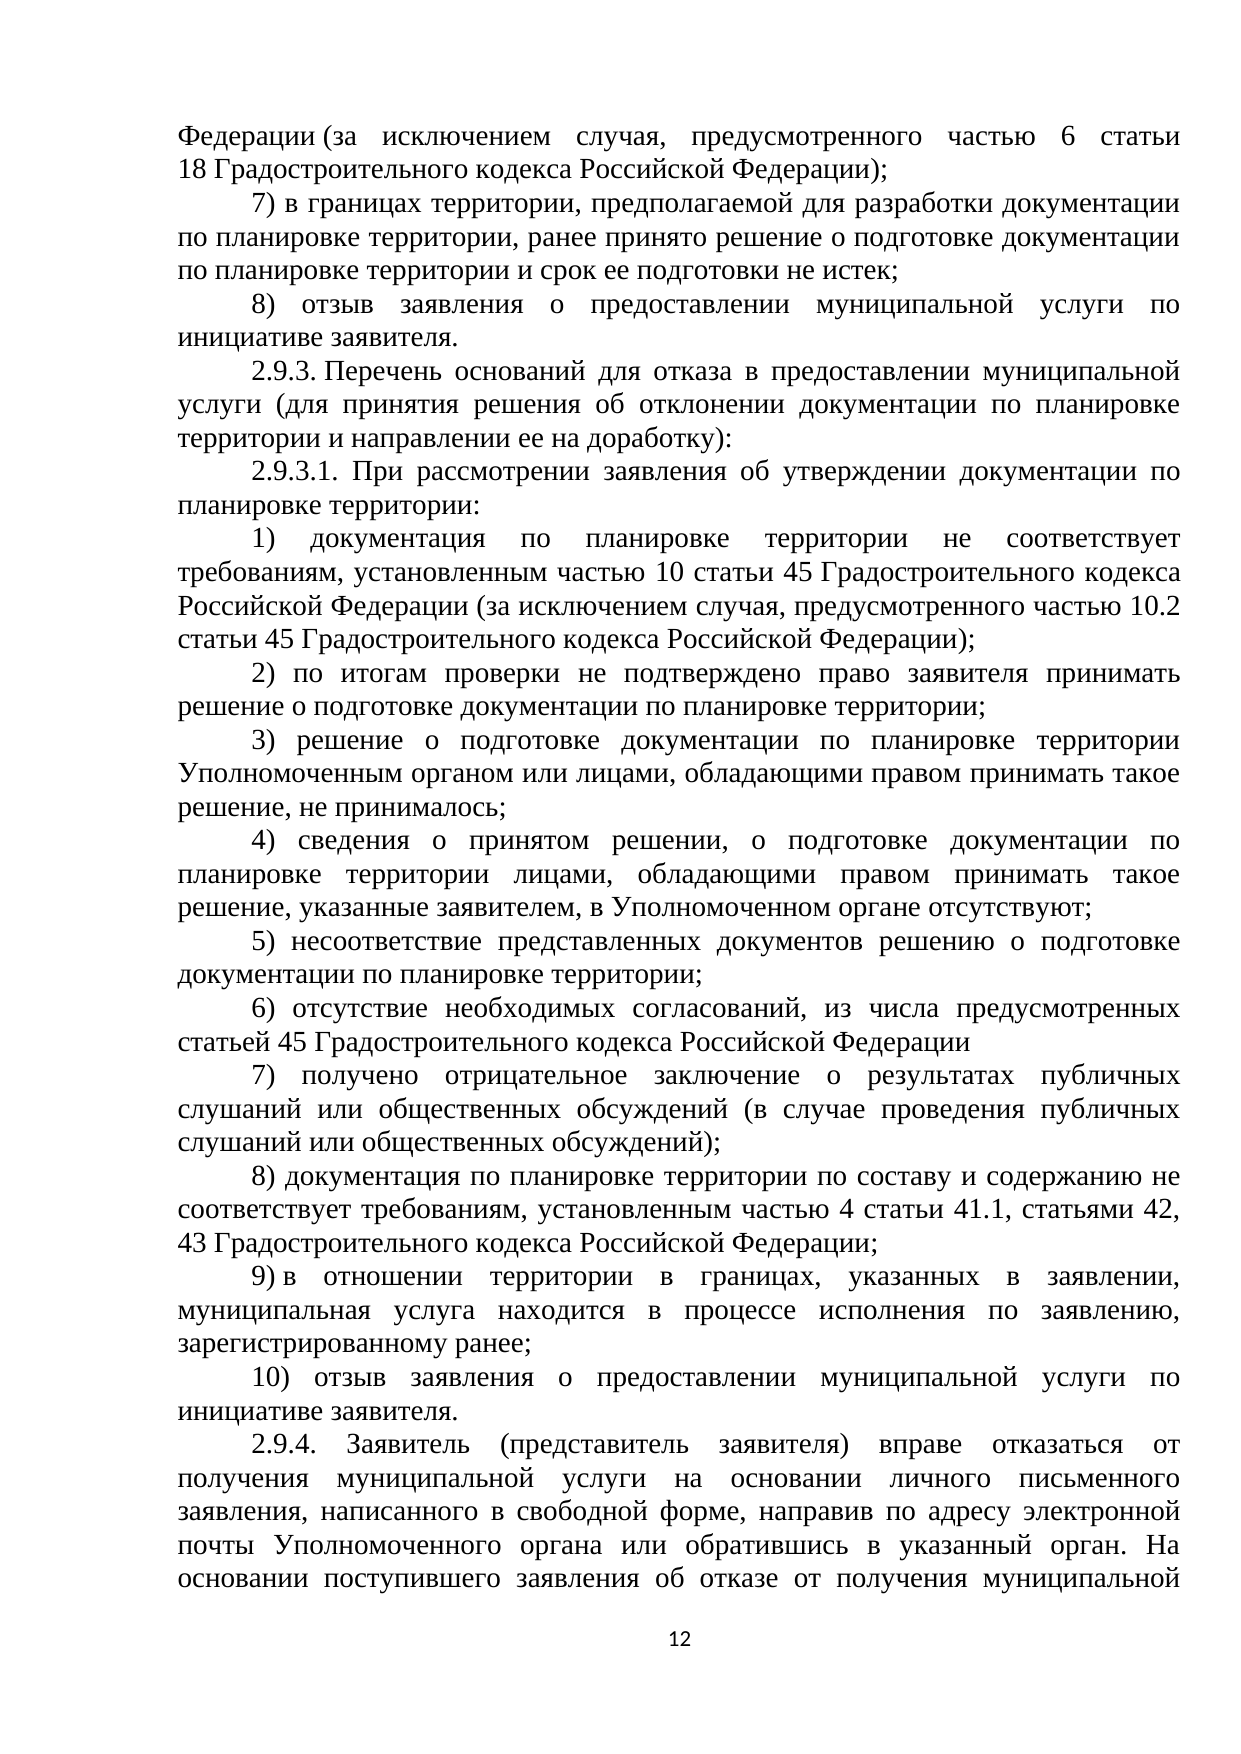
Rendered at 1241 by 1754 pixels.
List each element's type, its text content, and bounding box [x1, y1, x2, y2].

text 6) отсутствие необходимых согласований, из числа предусмотренных статьей 45 Градостроительного кодекса Российской Федерации [177, 990, 1181, 1057]
text 8) документация по планировке территории по составу и содержанию не соответствует требованиям, установленным частью 4 статьи 41.1, статьями 42, 43 Градостроительного кодекса Российской Федерации; [177, 1158, 1181, 1258]
text 10) отзыв заявления о предоставлении муниципальной услуги по инициативе заявителя. [177, 1359, 1181, 1426]
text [177, 118, 1181, 185]
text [177, 1426, 1181, 1594]
text 1) документация по планировке территории не соответствует требованиям, установленным частью 10 статьи 45 Градостроительного кодекса Российской Федерации (за исключением случая, предусмотренного частью 10.2 статьи 45 Градостроительного кодекса Российской Федерации); [177, 521, 1181, 655]
text 7) получено отрицательное заключение о результатах публичных слушаний или общественных обсуждений (в случае проведения публичных слушаний или общественных обсуждений); [177, 1057, 1181, 1158]
text 2) по итогам проверки не подтверждено право заявителя принимать решение о подготовке документации по планировке территории; [177, 655, 1181, 722]
text 3) решение о подготовке документации по планировке территории Уполномоченным органом или лицами, обладающими правом принимать такое решение, не принималось; [177, 722, 1181, 822]
text 5) несоответствие представленных документов решению о подготовке документации по планировке территории; [177, 923, 1181, 990]
text 9) в отношении территории в границах, указанных в заявлении, муниципальная услуга находится в процессе исполнения по заявлению, зарегистрированному ранее; [177, 1258, 1181, 1359]
text 2.9.3. Перечень оснований для отказа в предоставлении муниципальной услуги (для принятия решения об отклонении документации по планировке территории и направлении ее на доработку): [177, 353, 1181, 453]
text 8) отзыв заявления о предоставлении муниципальной услуги по инициативе заявителя. [177, 286, 1181, 353]
text 2.9.3.1. При рассмотрении заявления об утверждении документации по планировке территории: [177, 453, 1181, 521]
text 4) сведения о принятом решении, о подготовке документации по планировке территории лицами, обладающими правом принимать такое решение, указанные заявителем, в Уполномоченном органе отсутствуют; [177, 822, 1181, 923]
text 7) в границах территории, предполагаемой для разработки документации по планировке территории, ранее принято решение о подготовке документации по планировке территории и срок ее подготовки не истек; [177, 185, 1181, 286]
